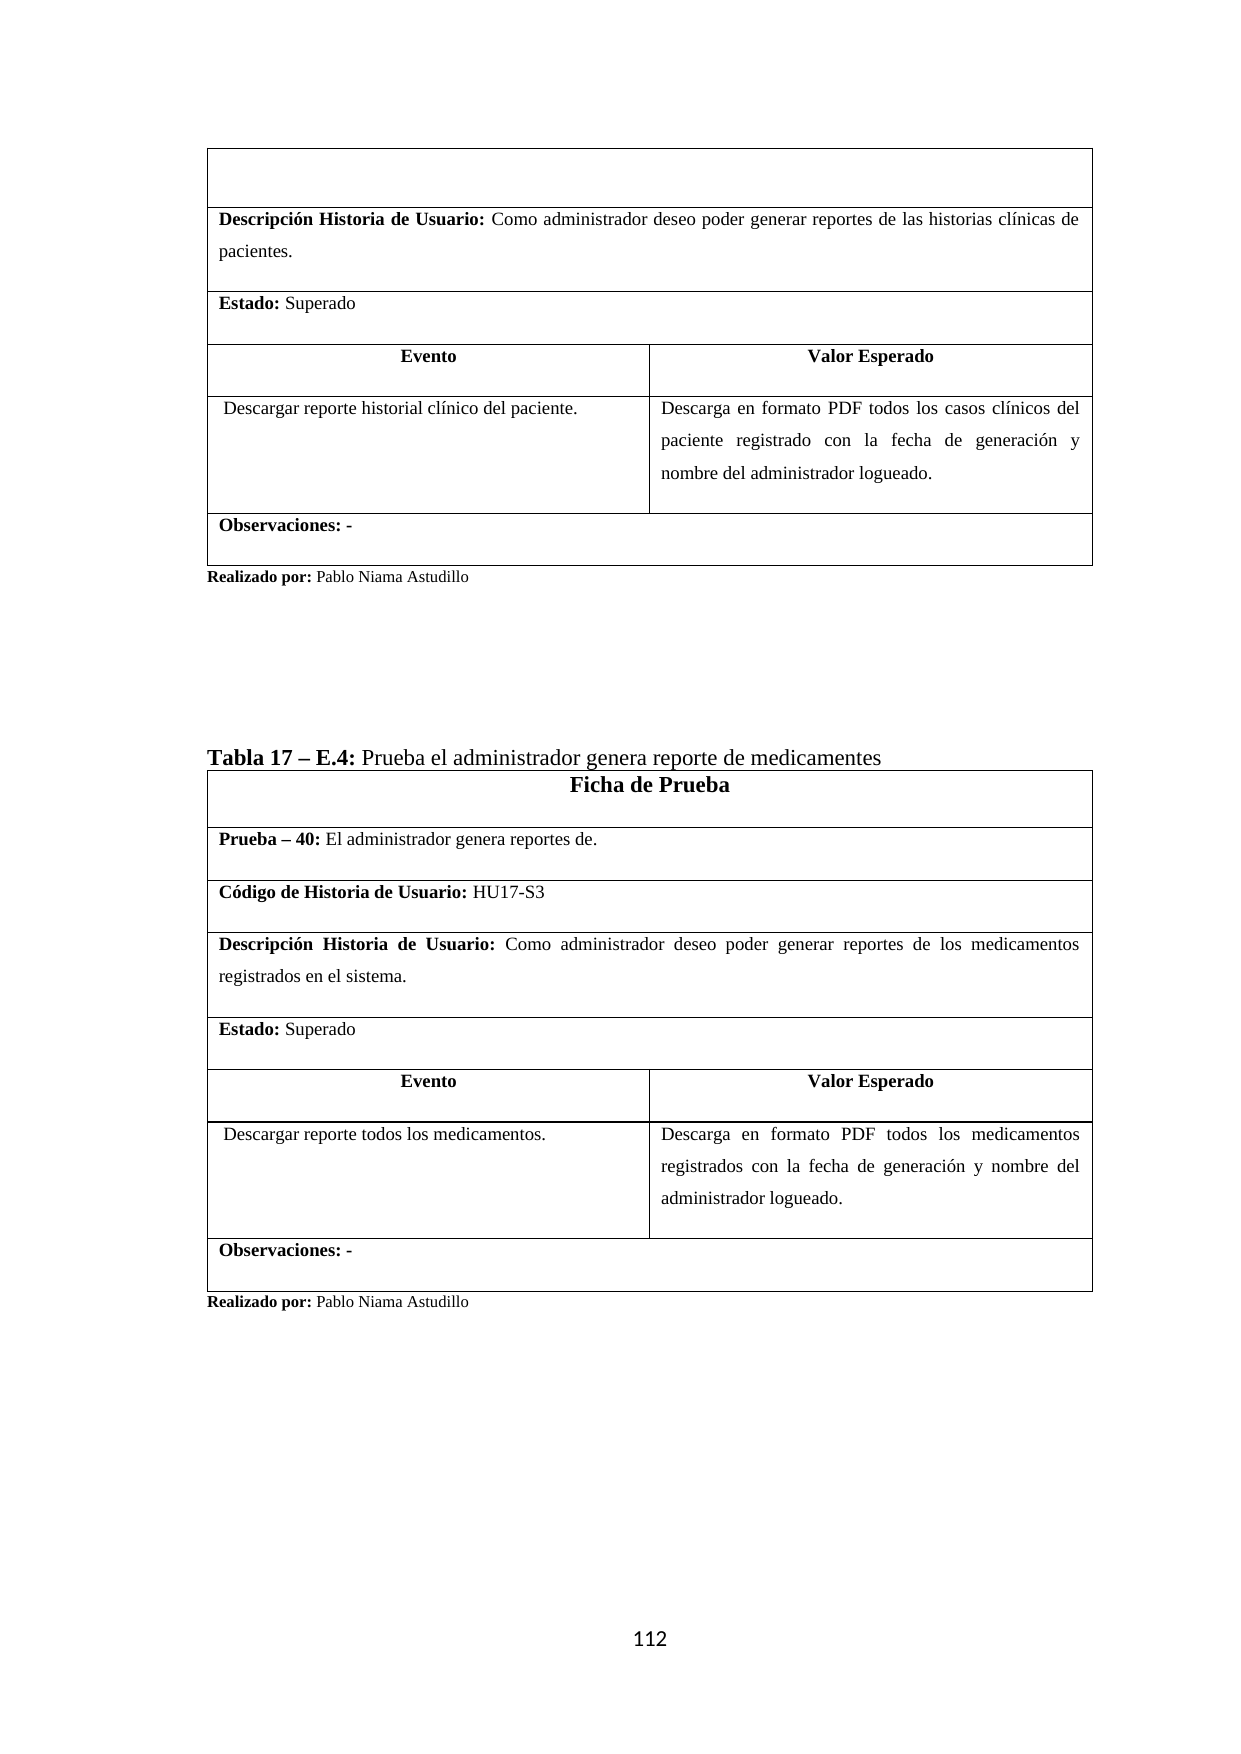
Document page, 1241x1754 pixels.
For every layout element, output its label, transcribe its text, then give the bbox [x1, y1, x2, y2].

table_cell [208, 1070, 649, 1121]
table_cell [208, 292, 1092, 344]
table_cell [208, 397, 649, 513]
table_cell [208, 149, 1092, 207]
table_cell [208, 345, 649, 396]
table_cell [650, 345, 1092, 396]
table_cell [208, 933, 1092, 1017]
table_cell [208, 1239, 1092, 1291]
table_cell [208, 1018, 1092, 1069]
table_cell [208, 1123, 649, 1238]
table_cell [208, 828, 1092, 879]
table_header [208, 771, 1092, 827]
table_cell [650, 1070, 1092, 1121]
text Realizado por: Pablo Niama Astudillo [207, 1292, 1092, 1311]
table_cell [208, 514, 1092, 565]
text Tabla 17 – E.4: Prueba el administrador genera reporte de medicamentes [207, 743, 1092, 770]
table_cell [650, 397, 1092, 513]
text Realizado por: Pablo Niama Astudillo [207, 566, 1092, 586]
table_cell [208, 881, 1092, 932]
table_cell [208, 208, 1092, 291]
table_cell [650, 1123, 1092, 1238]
